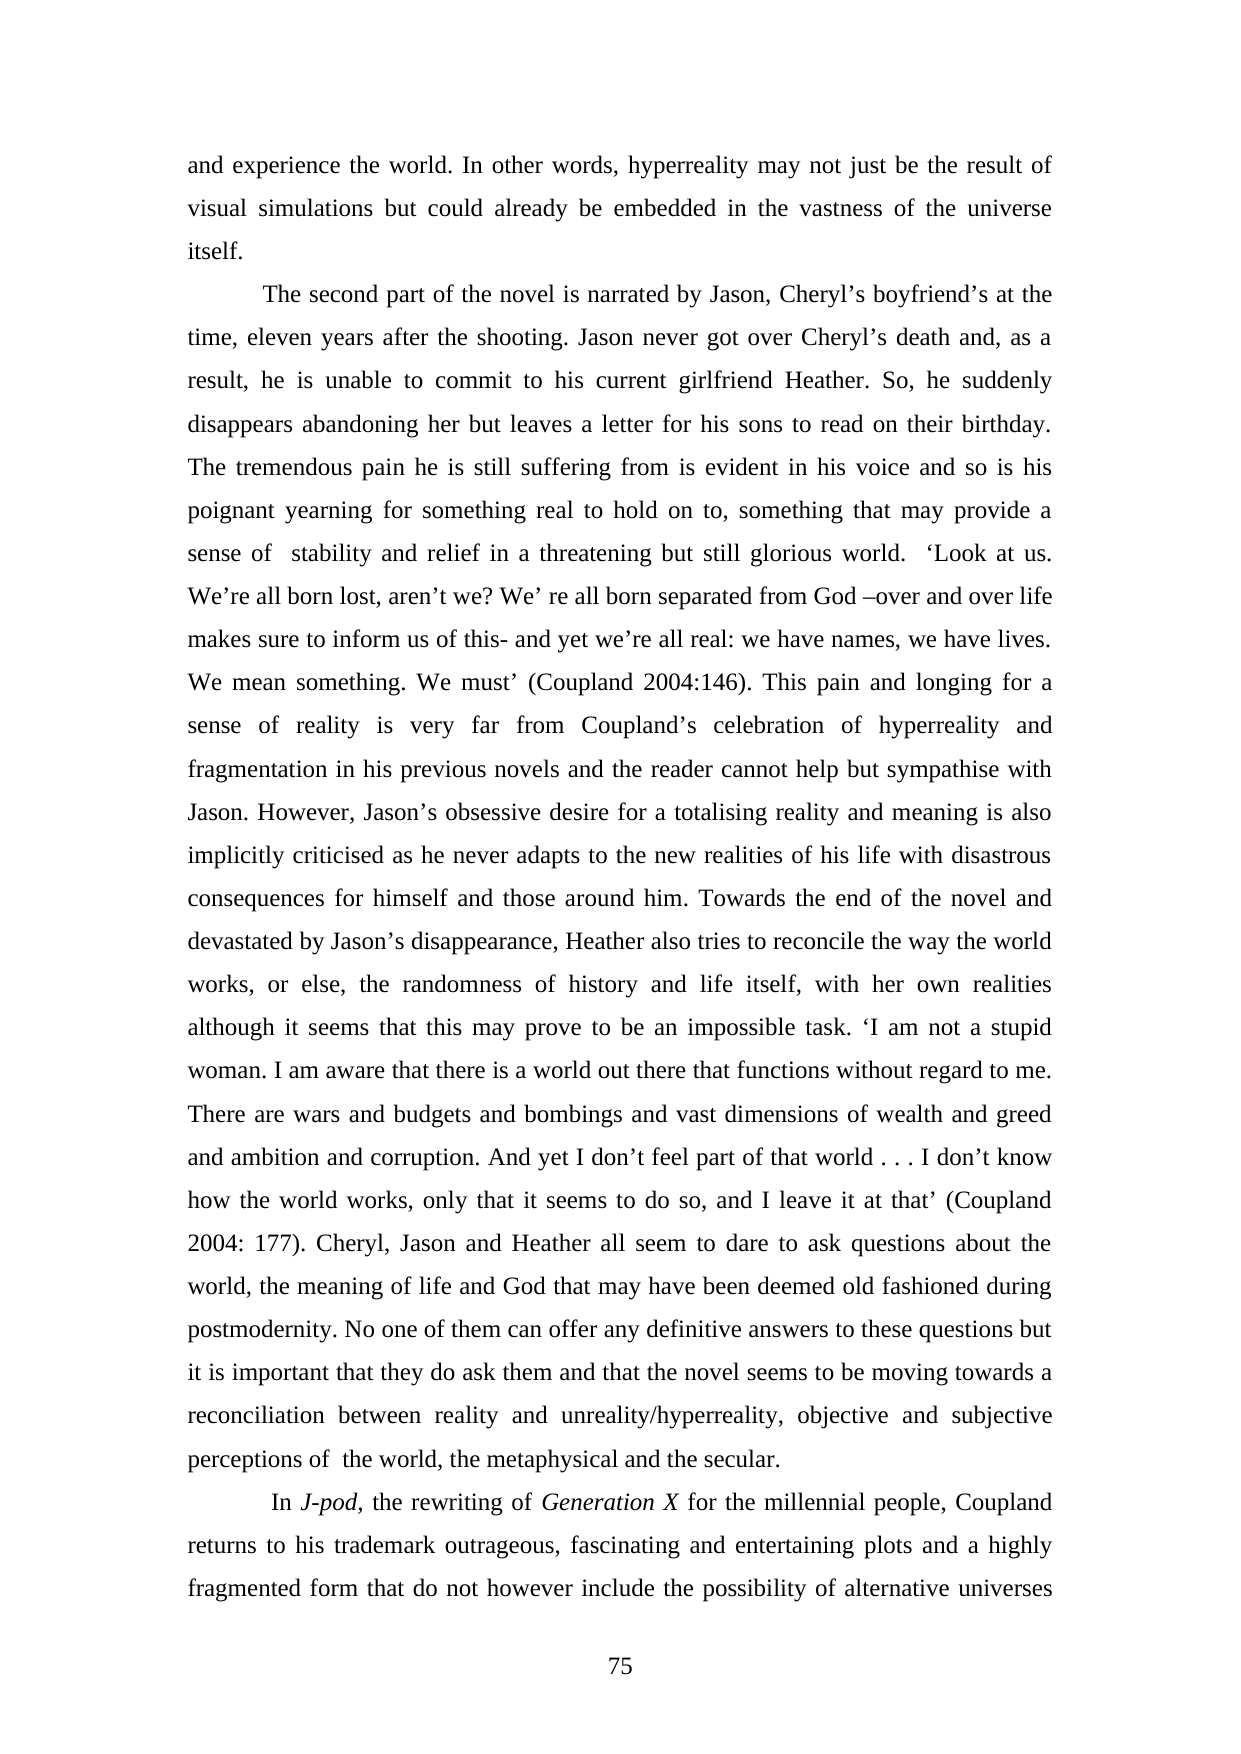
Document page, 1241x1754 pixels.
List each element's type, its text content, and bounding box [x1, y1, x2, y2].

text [187, 1487, 1053, 1602]
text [187, 150, 1053, 265]
text The second part of the novel is narrated by Jason, Cheryl’s boyfriend’s at the time, eleven years after the shooting. Jason never got over Cheryl’s death and, as a result, he is unable to commit to his current girlfriend Heather. So, he suddenly disappears abandoning her but leaves a letter for his sons to read on their birthday. The tremendous pain he is still suffering from is evident in his voice and so is his poignant yearning for something real to hold on to, something that may provide a sense of stability and relief in a threatening but still glorious world. ‘Look at us. We’re all born lost, aren’t we? We’ re all born separated from God –over and over life makes sure to inform us of this- and yet we’re all real: we have names, we have lives. We mean something. We must’ (Coupland 2004:146). This pain and longing for a sense of reality is very far from Coupland’s celebration of hyperreality and fragmentation in his previous novels and the reader cannot help but sympathise with Jason. However, Jason’s obsessive desire for a totalising reality and meaning is also implicitly criticised as he never adapts to the new realities of his life with disastrous consequences for himself and those around him. Towards the end of the novel and devastated by Jason’s disappearance, Heather also tries to reconcile the way the world works, or else, the randomness of history and life itself, with her own realities although it seems that this may prove to be an impossible task. ‘I am not a stupid woman. I am aware that there is a world out there that functions without regard to me. There are wars and budgets and bombings and vast dimensions of wealth and greed and ambition and corruption. And yet I don’t feel part of that world . . . I don’t know how the world works, only that it seems to do so, and I leave it at that’ (Coupland 2004: 177). Cheryl, Jason and Heather all seem to dare to ask questions about the world, the meaning of life and God that may have been deemed old fashioned during postmodernity. No one of them can offer any definitive answers to these questions but it is important that they do ask them and that the novel seems to be moving towards a reconciliation between reality and unreality/hyperreality, objective and subjective perceptions of the world, the metaphysical and the secular. [187, 279, 1053, 1472]
